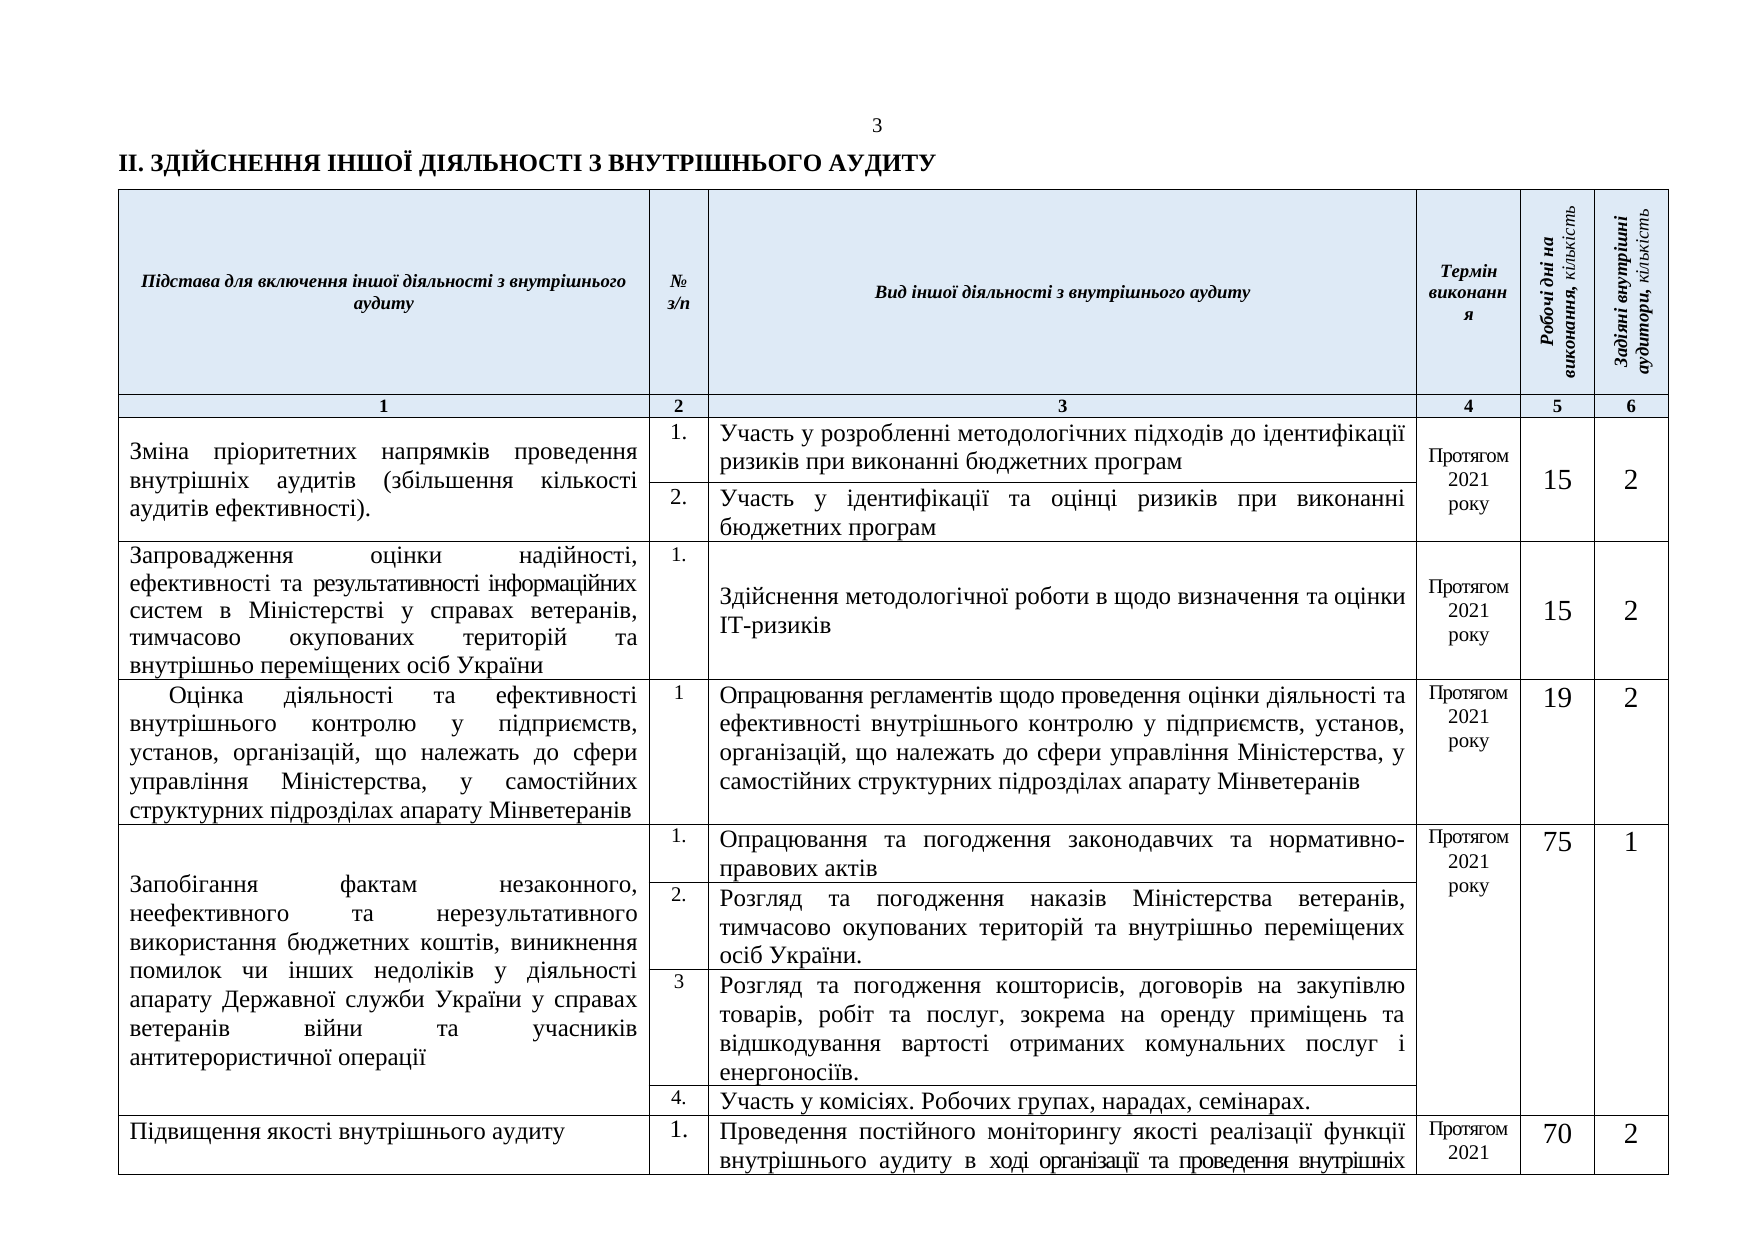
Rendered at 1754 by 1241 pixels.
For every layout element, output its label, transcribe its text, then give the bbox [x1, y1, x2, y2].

table_cell 15 [1521, 542, 1594, 679]
table_cell 70 [1521, 1116, 1594, 1174]
table_header Робочі дні на виконання, кількість [1521, 190, 1594, 394]
table_header Вид іншої діяльності з внутрішнього аудиту [709, 190, 1416, 394]
table_cell Розгляд та погодження наказів Міністерства ветеранів, тимчасово окупованих територій та внутрішньо переміщених осіб України. [709, 883, 1416, 969]
table_cell Участь у ідентифікації та оцінці ризиків при виконанні бюджетних програм [709, 483, 1416, 541]
table_cell Участь у розробленні методологічних підходів до ідентифікації ризиків при виконанні бюджетних програм [709, 418, 1416, 482]
table_cell 19 [1521, 680, 1594, 823]
table_cell 1. [650, 418, 708, 482]
table_cell 1. [650, 1116, 708, 1174]
table_cell Протягом 2021 року [1417, 825, 1520, 1115]
table_header Термін виконання [1417, 190, 1520, 394]
table_cell Зміна пріоритетних напрямків проведення внутрішніх аудитів (збільшення кількості аудитів ефективності). [119, 418, 649, 541]
table_cell 75 [1521, 825, 1594, 1115]
table_cell 6 [1595, 395, 1668, 417]
text ІІ. ЗДІЙСНЕННЯ ІНШОЇ ДІЯЛЬНОСТІ З ВНУТРІШНЬОГО АУДИТУ [118, 148, 1636, 176]
table_cell 2 [1595, 1116, 1668, 1174]
table_cell Запобігання фактам незаконного, неефективного та нерезультативного використання бюджетних коштів, виникнення помилок чи інших недоліків у діяльності апарату Державної служби України у справах ветеранів війни та учасників антитерористичної операції [119, 825, 649, 1115]
table_cell 1 [650, 680, 708, 823]
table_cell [709, 1116, 1416, 1174]
table_cell 2 [1595, 418, 1668, 541]
table_cell Здійснення методологічної роботи в щодо визначення та оцінки ІТ-ризиків [709, 542, 1416, 679]
table_cell 1 [119, 395, 649, 417]
table_cell Протягом 2021 року [1417, 418, 1520, 541]
table_cell Протягом 2021 року [1417, 1116, 1520, 1174]
table_cell 15 [1521, 418, 1594, 541]
table_header Задіяні внутрішні аудитори, кількість [1595, 190, 1668, 394]
table_cell Протягом 2021 року [1417, 680, 1520, 823]
table_cell 5 [1521, 395, 1594, 417]
table_cell 2 [650, 395, 708, 417]
table_cell 2. [650, 883, 708, 969]
table_cell Запровадження оцінки надійності, ефективності та результативності інформаційних систем в Міністерстві у справах ветеранів, тимчасово окупованих територій та внутрішньо переміщених осіб України [119, 542, 649, 679]
table_cell Опрацювання та погодження законодавчих та нормативно-правових актів [709, 825, 1416, 882]
table_cell 2 [1595, 542, 1668, 679]
table_cell 1. [650, 825, 708, 882]
table_header № з/п [650, 190, 708, 394]
table_header Підстава для включення іншої діяльності з внутрішнього аудиту [119, 190, 649, 394]
table_cell Участь у комісіях. Робочих групах, нарадах, семінарах. [709, 1086, 1416, 1115]
table_cell 3 [650, 970, 708, 1085]
table_cell 3 [709, 395, 1416, 417]
table_cell Протягом 2021 року [1417, 542, 1520, 679]
table_cell 1 [1595, 825, 1668, 1115]
table_cell Розгляд та погодження кошторисів, договорів на закупівлю товарів, робіт та послуг, зокрема на оренду приміщень та відшкодування вартості отриманих комунальних послуг і енергоносіїв. [709, 970, 1416, 1085]
table_cell Опрацювання регламентів щодо проведення оцінки діяльності та ефективності внутрішнього контролю у підприємств, установ, організацій, що належать до сфери управління Міністерства, у самостійних структурних підрозділах апарату Мінветеранів [709, 680, 1416, 823]
table_cell Оцінка діяльності та ефективності внутрішнього контролю у підприємств, установ, організацій, що належать до сфери управління Міністерства, у самостійних структурних підрозділах апарату Мінветеранів [119, 680, 649, 823]
table_cell 1. [650, 542, 708, 679]
table_cell 4 [1417, 395, 1520, 417]
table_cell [119, 1116, 649, 1174]
table_cell 2. [650, 483, 708, 541]
table_cell 4. [650, 1086, 708, 1115]
table_cell 2 [1595, 680, 1668, 823]
